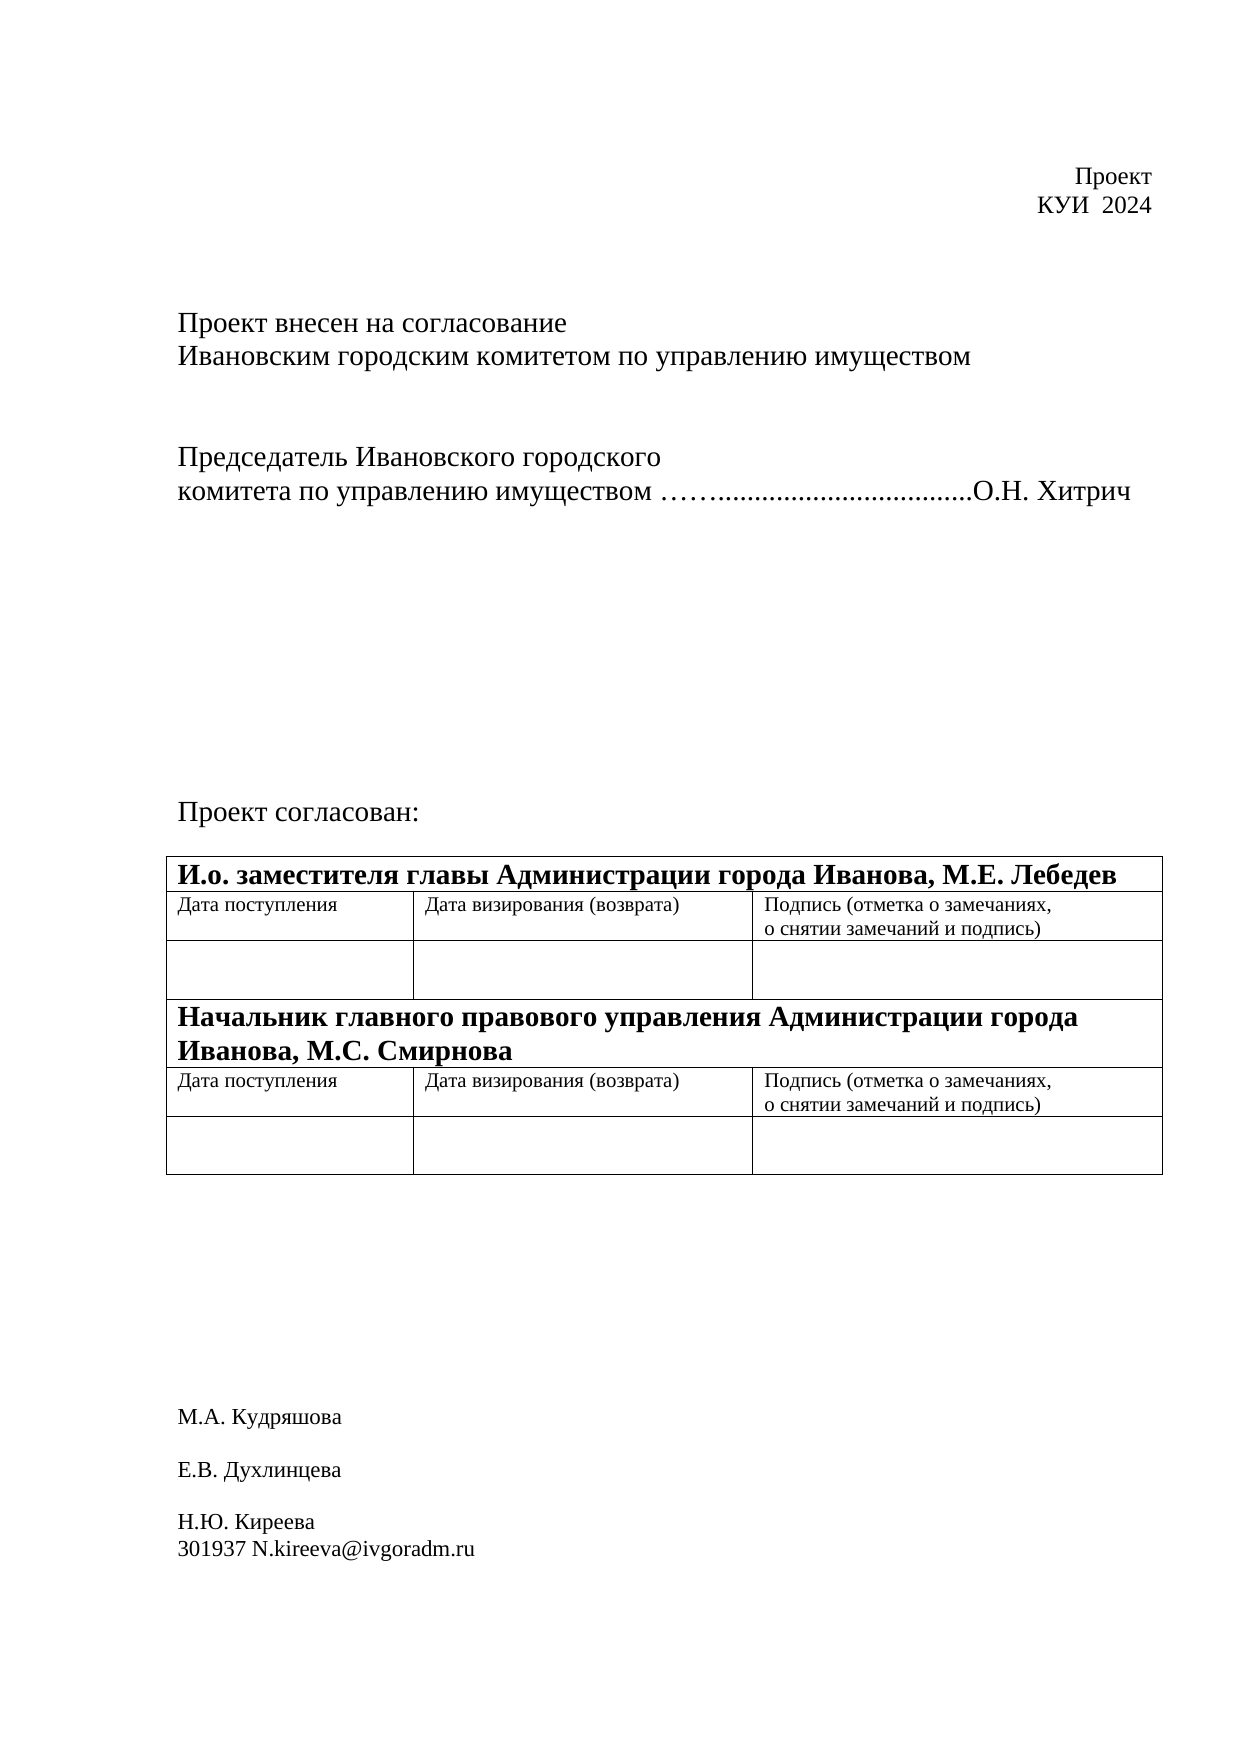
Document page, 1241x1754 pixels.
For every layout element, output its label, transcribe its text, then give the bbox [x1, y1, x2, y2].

text Ивановским городским комитетом по управлению имуществом [177, 338, 1152, 372]
table_cell Начальник главного правового управления Администрации города Иванова, М.С. Смирнова [167, 1000, 1162, 1067]
table_cell Подпись (отметка о замечаниях, о снятии замечаний и подпись) [753, 1068, 1162, 1116]
text Н.Ю. Киреева [177, 1508, 1152, 1535]
text КУИ 2024 [402, 190, 1152, 219]
text Е.В. Духлинцева [177, 1456, 1152, 1482]
table_cell Дата поступления [167, 892, 413, 940]
table_header И.о. заместителя главы Администрации города Иванова, М.Е. Лебедев [167, 857, 1162, 891]
text Председатель Ивановского городского [177, 439, 1152, 473]
text М.А. Кудряшова [177, 1403, 1152, 1429]
table_cell [414, 1117, 752, 1174]
table_cell [414, 941, 752, 998]
table_cell [753, 941, 1162, 998]
table_cell [167, 1117, 413, 1174]
text комитета по управлению имуществом ……...................................О.Н. Хитрич [177, 473, 1152, 506]
table_cell Дата поступления [167, 1068, 413, 1116]
table_cell [167, 941, 413, 998]
text Проект согласован: [177, 794, 1162, 827]
table_cell Дата визирования (возврата) [414, 1068, 752, 1116]
table_cell [753, 1117, 1162, 1174]
text Проект [177, 161, 1152, 190]
table_cell Дата визирования (возврата) [414, 892, 752, 940]
table_cell Подпись (отметка о замечаниях, о снятии замечаний и подпись) [753, 892, 1162, 940]
text Проект внесен на согласование [177, 305, 1152, 338]
text 301937 N.kireeva@ivgoradm.ru [177, 1535, 1152, 1561]
